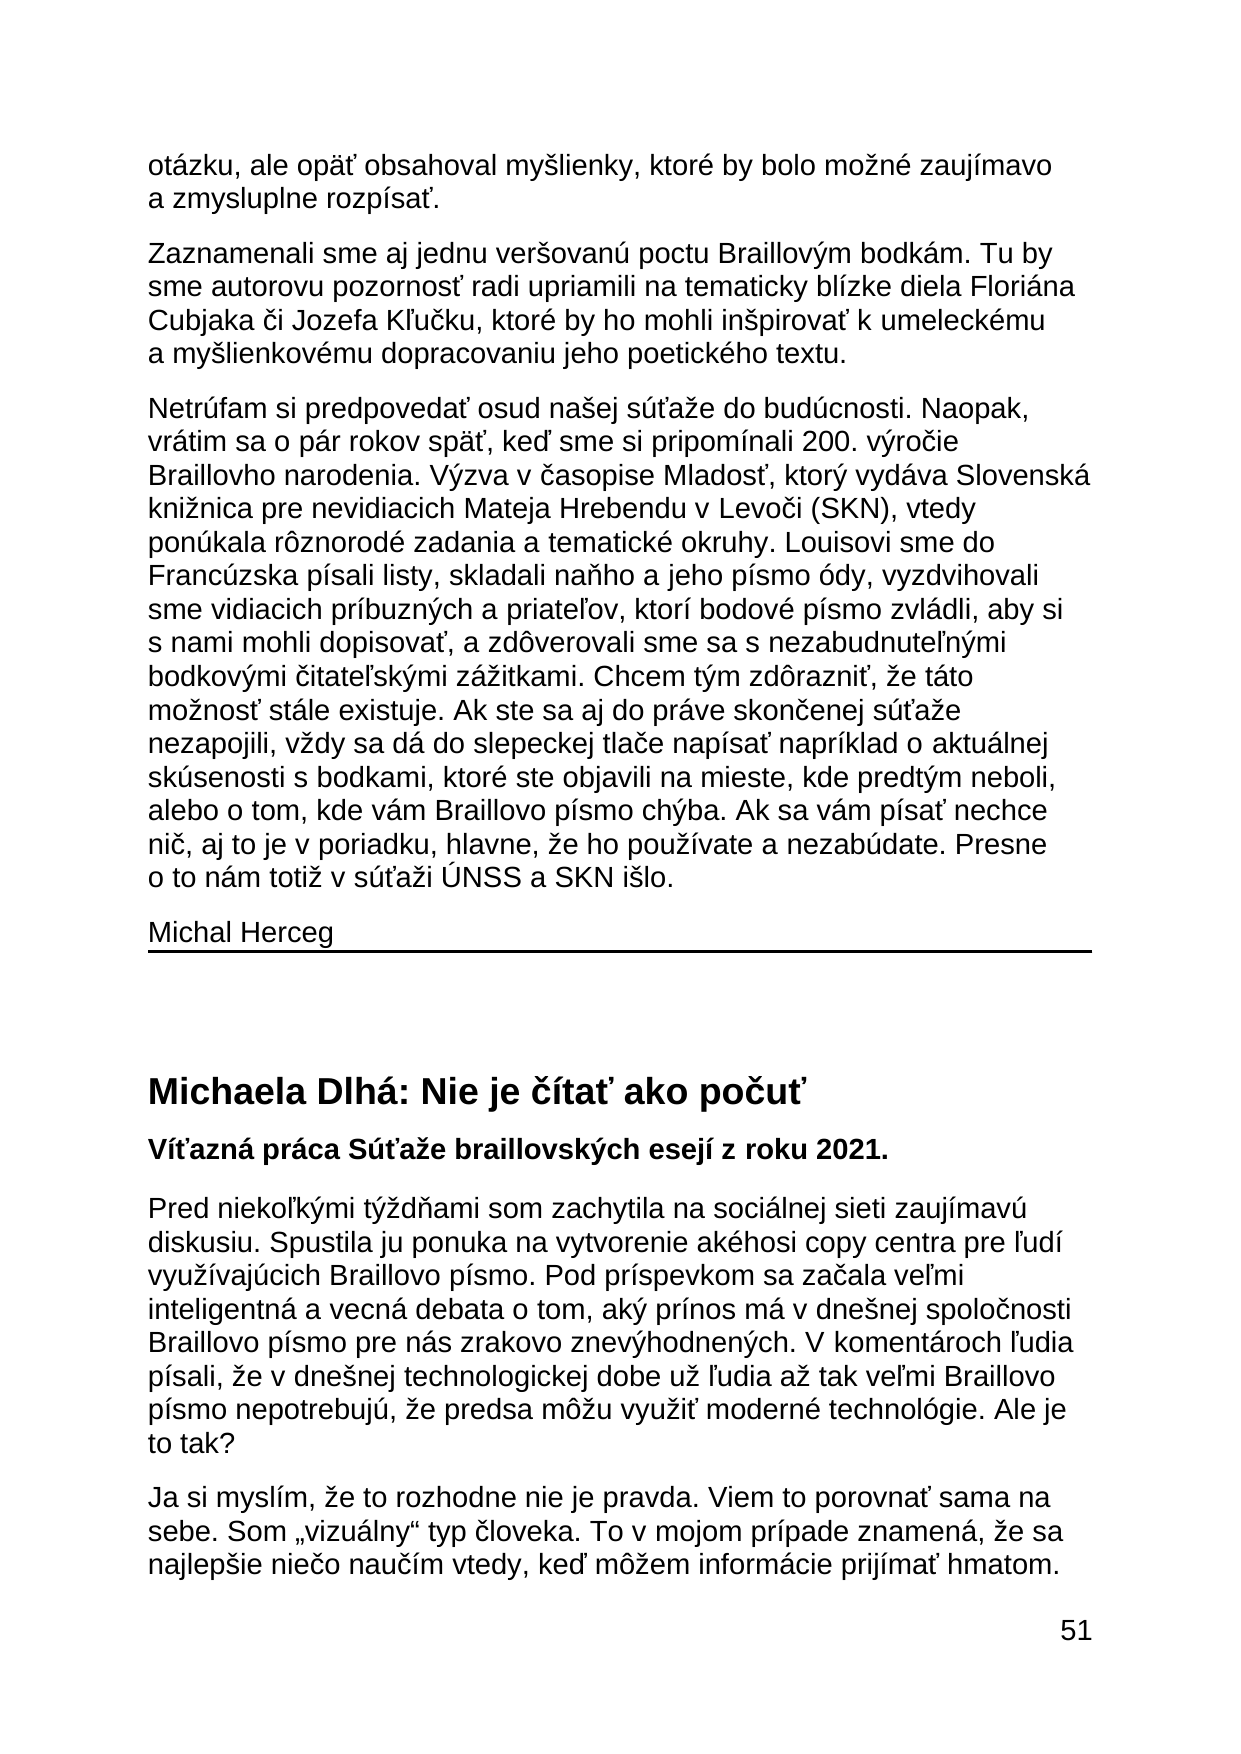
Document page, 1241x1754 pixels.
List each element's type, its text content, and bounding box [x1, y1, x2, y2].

text Pred niekoľkými týždňami som zachytila na sociálnej sieti zaujímavú diskusiu. Spustila ju ponuka na vytvorenie akéhosi copy centra pre ľudí využívajúcich Braillovo písmo. Pod príspevkom sa začala veľmi inteligentná a vecná debata o tom, aký prínos má v dnešnej spoločnosti Braillovo písmo pre nás zrakovo znevýhodnených. V komentároch ľudia písali, že v dnešnej technologickej dobe už ľudia až tak veľmi Braillovo písmo nepotrebujú, že predsa môžu využiť moderné technológie. Ale je to tak? [148, 1191, 1092, 1459]
text Michal Herceg [148, 914, 1092, 950]
subtitle Michaela Dlhá: Nie je čítať ako počuť [148, 1069, 1092, 1113]
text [148, 148, 1092, 215]
text Víťazná práca Súťaže braillovských esejí z roku 2021. [148, 1132, 1092, 1165]
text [148, 1480, 1092, 1581]
text Zaznamenali sme aj jednu veršovanú poctu Braillovým bodkám. Tu by sme autorovu pozornosť radi upriamili na tematicky blízke diela Floriána Cubjaka či Jozefa Kľučku, ktoré by ho mohli inšpirovať k umeleckému a myšlienkovému dopracovaniu jeho poetického textu. [148, 236, 1092, 370]
text Netrúfam si predpovedať osud našej súťaže do budúcnosti. Naopak, vrátim sa o pár rokov späť, keď sme si pripomínali 200. výročie Braillovho narodenia. Výzva v časopise Mladosť, ktorý vydáva Slovenská knižnica pre nevidiacich Mateja Hrebendu v Levoči (SKN), vtedy ponúkala rôznorodé zadania a tematické okruhy. Louisovi sme do Francúzska písali listy, skladali naňho a jeho písmo ódy, vyzdvihovali sme vidiacich príbuzných a priateľov, ktorí bodové písmo zvládli, aby si s nami mohli dopisovať, a zdôverovali sme sa s nezabudnuteľnými bodkovými čitateľskými zážitkami. Chcem tým zdôrazniť, že táto možnosť stále existuje. Ak ste sa aj do práve skončenej súťaže nezapojili, vždy sa dá do slepeckej tlače napísať napríklad o aktuálnej skúsenosti s bodkami, ktoré ste objavili na mieste, kde predtým neboli, alebo o tom, kde vám Braillovo písmo chýba. Ak sa vám písať nechce nič, aj to je v poriadku, hlavne, že ho používate a nezabúdate. Presne o to nám totiž v súťaži ÚNSS a SKN išlo. [148, 391, 1092, 894]
